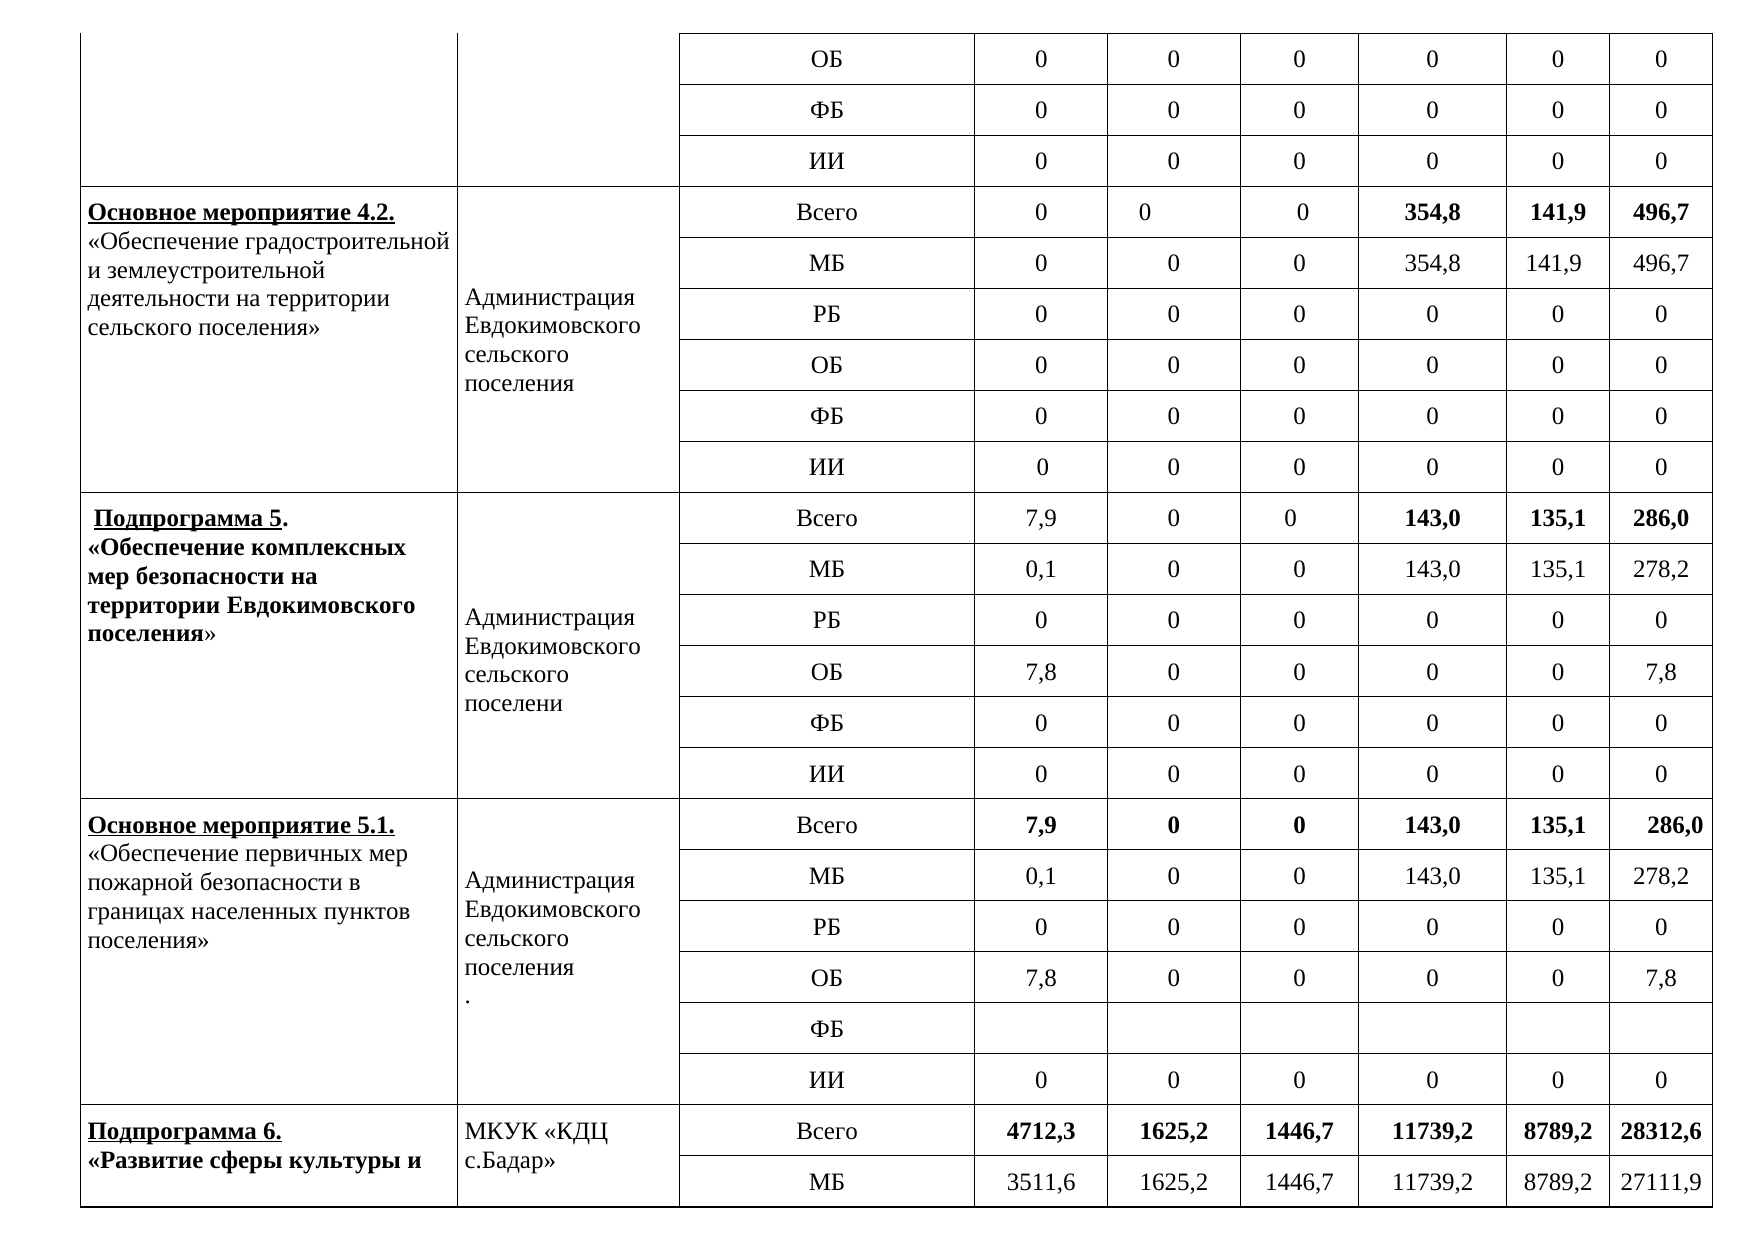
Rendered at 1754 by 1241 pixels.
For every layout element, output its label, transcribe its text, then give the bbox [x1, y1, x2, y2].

table_cell 0,1 [975, 544, 1107, 594]
table_cell 0 [1108, 493, 1240, 543]
table_cell 0 [1108, 799, 1240, 849]
table_cell 0 [1610, 136, 1712, 186]
table_cell 1446,7 [1241, 1105, 1358, 1155]
table_cell ФБ [680, 697, 974, 747]
table_cell 0 [1241, 34, 1358, 83]
table_cell РБ [680, 595, 974, 645]
table_cell ОБ [680, 646, 974, 696]
table_cell 0 [1108, 442, 1240, 492]
table_cell 1625,2 [1108, 1105, 1240, 1155]
table_cell Всего [680, 187, 974, 237]
table_cell 0 [1108, 850, 1240, 900]
table_cell Всего [680, 1105, 974, 1155]
table_cell 0 [1610, 34, 1712, 83]
table_cell 496,7 [1610, 238, 1712, 288]
table_cell МБ [680, 850, 974, 900]
table_cell Основное мероприятие 5.1. «Обеспечение первичных мер пожарной безопасности в границах населенных пунктов поселения» [81, 799, 457, 1104]
table_cell 0 [1241, 85, 1358, 134]
table_cell 7,8 [975, 952, 1107, 1002]
table_cell 0 [1241, 748, 1358, 798]
table_cell 0 [975, 595, 1107, 645]
table_cell [1507, 1003, 1609, 1053]
table_cell [1359, 1003, 1506, 1053]
table_cell 0 [1507, 748, 1609, 798]
table_cell 135,1 [1507, 544, 1609, 594]
table_cell МКУК «КДЦ с.Бадар» МКУК«КДЦ п.Евдокимовский» [458, 1105, 679, 1206]
table_cell МБ [680, 544, 974, 594]
table_cell 0 [1507, 34, 1609, 83]
table_cell 0 [1507, 289, 1609, 339]
table_cell 0 [1108, 136, 1240, 186]
table_cell 0 [1359, 646, 1506, 696]
table_cell 0 [1359, 697, 1506, 747]
table_cell 141,9 [1507, 238, 1609, 288]
table_cell 135,1 [1507, 850, 1609, 900]
table_cell 8789,2 [1507, 1156, 1609, 1206]
table_cell 0 [1108, 187, 1240, 237]
table_cell 0 [1241, 595, 1358, 645]
table_cell 0 [1108, 34, 1240, 83]
table_cell 0 [1359, 595, 1506, 645]
table_cell ФБ [680, 85, 974, 134]
table_cell ИИ [680, 136, 974, 186]
table_cell 0 [975, 1054, 1107, 1104]
table_cell 28312,6 [1610, 1105, 1712, 1155]
table_cell 0 [1359, 85, 1506, 134]
table_cell 0 [1241, 136, 1358, 186]
table_cell 8789,2 [1507, 1105, 1609, 1155]
table_cell 0 [1241, 187, 1358, 237]
table_cell 0 [975, 34, 1107, 83]
table_cell ИИ [680, 748, 974, 798]
table_cell 0 [1610, 1054, 1712, 1104]
table_cell 11739,2 [1359, 1105, 1506, 1155]
table_cell 0 [1507, 901, 1609, 951]
table_cell 0 [1241, 289, 1358, 339]
table_cell 0 [1108, 952, 1240, 1002]
table_cell 0 [975, 748, 1107, 798]
table_cell 0 [1241, 493, 1358, 543]
table_cell РБ [680, 289, 974, 339]
table_cell 0 [975, 85, 1107, 134]
table_cell 27111,9 [1610, 1156, 1712, 1206]
table_cell РБ [680, 901, 974, 951]
table_cell 0 [975, 442, 1107, 492]
table_cell 0 [975, 136, 1107, 186]
table_cell 0 [1108, 340, 1240, 390]
table_cell 0 [1507, 85, 1609, 134]
table_cell 0 [1610, 697, 1712, 747]
table_cell 0 [1610, 289, 1712, 339]
table_cell 0 [1108, 85, 1240, 134]
table_cell [1108, 1003, 1240, 1053]
table_cell 354,8 [1359, 187, 1506, 237]
table_cell Всего [680, 799, 974, 849]
table_cell 0 [1241, 442, 1358, 492]
table_cell 0 [1507, 391, 1609, 441]
table_cell 1625,2 [1108, 1156, 1240, 1206]
table_cell 0 [1507, 697, 1609, 747]
table_cell 0 [1507, 1054, 1609, 1104]
table_cell 0 [1610, 748, 1712, 798]
table_cell 0 [1359, 340, 1506, 390]
table_cell Подпрограмма 6. «Развитие сферы культуры и спорта на территории Евдокимовского сельского поселения на 2018-2022гг» [81, 1105, 457, 1206]
table_cell 0 [1241, 952, 1358, 1002]
table_cell 0 [1108, 544, 1240, 594]
table_cell 0 [1108, 901, 1240, 951]
table_cell 0 [975, 187, 1107, 237]
table_cell 0 [1241, 340, 1358, 390]
table_cell 0 [1241, 646, 1358, 696]
table_cell 496,7 [1610, 187, 1712, 237]
table_cell 278,2 [1610, 544, 1712, 594]
table_cell ОБ [680, 952, 974, 1002]
table_cell 0 [1507, 136, 1609, 186]
table_cell 0 [1241, 544, 1358, 594]
table_cell 0 [1610, 340, 1712, 390]
table_cell 143,0 [1359, 493, 1506, 543]
table_cell 0 [1507, 646, 1609, 696]
table_cell Всего [680, 493, 974, 543]
table_cell 143,0 [1359, 799, 1506, 849]
table_cell [975, 1003, 1107, 1053]
table_cell 0 [975, 391, 1107, 441]
table_cell ОБ [680, 34, 974, 83]
table_cell Подпрограмма 5. «Обеспечение комплексных мер безопасности на территории Евдокимовского поселения» [81, 493, 457, 798]
table_cell 0 [1359, 442, 1506, 492]
table_cell ОБ [680, 340, 974, 390]
table_cell 141,9 [1507, 187, 1609, 237]
table_cell 278,2 [1610, 850, 1712, 900]
table_cell 0 [975, 289, 1107, 339]
table_cell 0 [1610, 85, 1712, 134]
table_cell 0 [1241, 697, 1358, 747]
table_cell 0 [1507, 595, 1609, 645]
table_cell 7,8 [1610, 952, 1712, 1002]
table_cell МБ [680, 1156, 974, 1206]
table_cell 0 [1507, 340, 1609, 390]
table_cell ИИ [680, 1054, 974, 1104]
table_cell 143,0 [1359, 850, 1506, 900]
table_cell 135,1 [1507, 493, 1609, 543]
table_cell 0 [1241, 799, 1358, 849]
table_cell 0 [1359, 952, 1506, 1002]
table_cell 0 [1108, 646, 1240, 696]
table_cell 0 [1108, 1054, 1240, 1104]
table_cell Администрация Евдокимовского сельского поселения . [458, 799, 679, 1104]
table_cell 0 [1241, 238, 1358, 288]
table_cell 0 [1108, 289, 1240, 339]
table_cell 0 [1610, 595, 1712, 645]
table_cell 0 [1507, 442, 1609, 492]
table_cell 0 [975, 340, 1107, 390]
table_cell 3511,6 [975, 1156, 1107, 1206]
table_cell 0 [1359, 391, 1506, 441]
table_cell 0 [1359, 289, 1506, 339]
table_cell 7,8 [1610, 646, 1712, 696]
table_cell 354,8 [1359, 238, 1506, 288]
table_cell ИИ [680, 442, 974, 492]
table_cell [1241, 1003, 1358, 1053]
table_cell 0 [1507, 952, 1609, 1002]
table_cell 0 [975, 901, 1107, 951]
table_cell 0 [1241, 850, 1358, 900]
table_cell [1610, 1003, 1712, 1053]
table_cell МБ [680, 238, 974, 288]
table_cell 0 [1610, 901, 1712, 951]
table_cell 0 [1241, 1054, 1358, 1104]
table_cell 0 [1108, 748, 1240, 798]
table_cell 11739,2 [1359, 1156, 1506, 1206]
table_cell 0 [1108, 391, 1240, 441]
table_cell 0 [975, 697, 1107, 747]
table_cell 7,8 [975, 646, 1107, 696]
table_cell 135,1 [1507, 799, 1609, 849]
table_cell 0 [1108, 238, 1240, 288]
table_cell 143,0 [1359, 544, 1506, 594]
table_cell 286,0 [1610, 799, 1712, 849]
table_cell 0 [1359, 1054, 1506, 1104]
table_cell 0 [1610, 391, 1712, 441]
table_cell 0 [1359, 34, 1506, 83]
table_cell ФБ [680, 391, 974, 441]
table_cell 0 [1108, 697, 1240, 747]
table_cell Основное мероприятие 4.2. «Обеспечение градостроительной и землеустроительной деятельности на территории сельского поселения» [81, 187, 457, 492]
table_cell 286,0 [1610, 493, 1712, 543]
table_cell 4712,3 [975, 1105, 1107, 1155]
table_cell 7,9 [975, 799, 1107, 849]
table_cell 7,9 [975, 493, 1107, 543]
table_cell ФБ [680, 1003, 974, 1053]
table_cell Администрация Евдокимовского сельского поселени [458, 493, 679, 798]
table_cell 0 [1359, 901, 1506, 951]
table_cell 0 [975, 238, 1107, 288]
table_cell 0 [1359, 748, 1506, 798]
table_cell 0 [1108, 595, 1240, 645]
table_cell 0 [1241, 901, 1358, 951]
table_cell 0,1 [975, 850, 1107, 900]
table_cell Администрация Евдокимовского сельского поселения [458, 187, 679, 492]
table_cell 1446,7 [1241, 1156, 1358, 1206]
table_cell 0 [1359, 136, 1506, 186]
table_cell 0 [1610, 442, 1712, 492]
table_cell 0 [1241, 391, 1358, 441]
